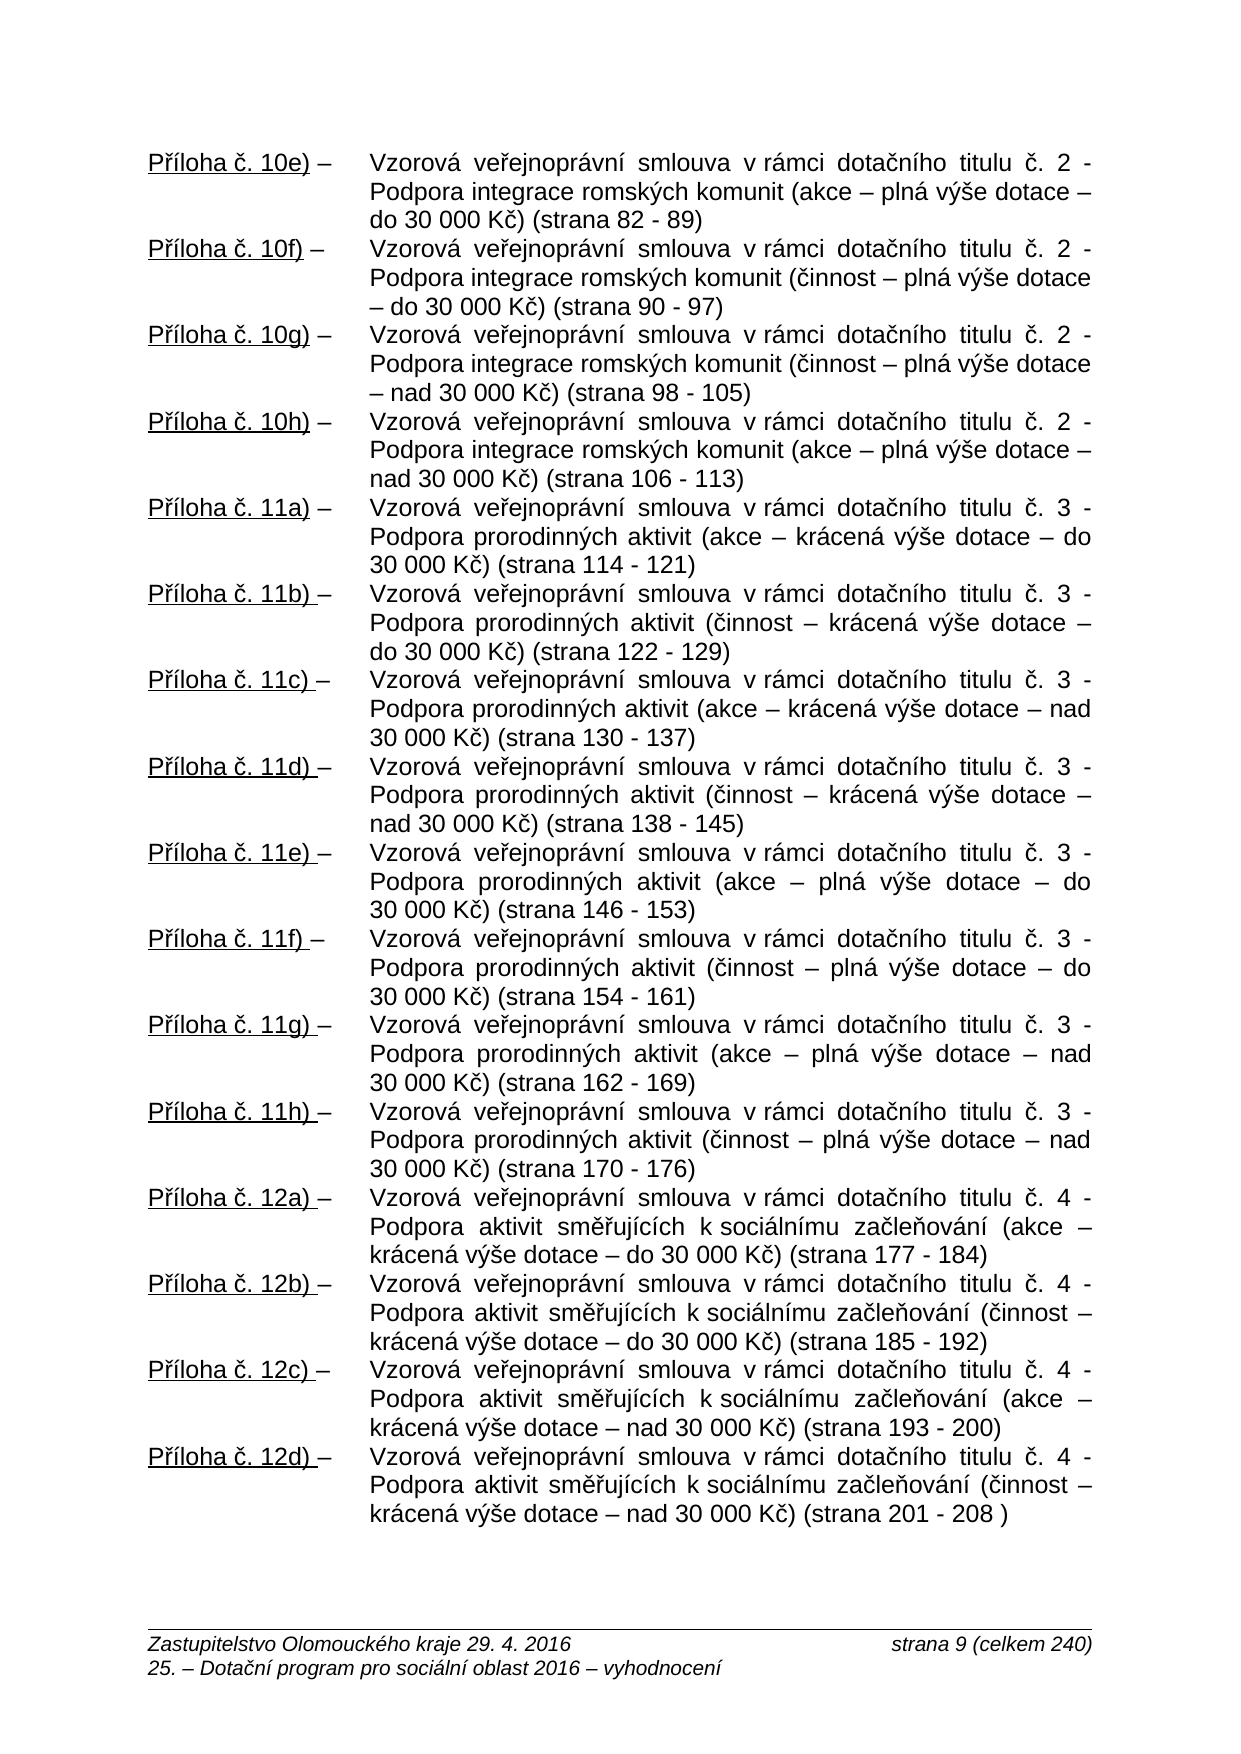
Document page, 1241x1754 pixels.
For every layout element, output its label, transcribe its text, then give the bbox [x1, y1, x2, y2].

text Příloha č. 12a) – Vzorová veřejnoprávní smlouva v rámci dotačního titulu č. 4 - Podpora aktivit směřujících k sociálnímu začleňování (akce – krácená výše dotace – do 30 000 Kč) (strana 177 - 184) [148, 1183, 1092, 1269]
text Příloha č. 11g) – Vzorová veřejnoprávní smlouva v rámci dotačního titulu č. 3 - Podpora prorodinných aktivit (akce – plná výše dotace – nad 30 000 Kč) (strana 162 - 169) [148, 1010, 1092, 1096]
text Příloha č. 11c) – Vzorová veřejnoprávní smlouva v rámci dotačního titulu č. 3 - Podpora prorodinných aktivit (akce – krácená výše dotace – nad 30 000 Kč) (strana 130 - 137) [148, 665, 1092, 751]
text Příloha č. 12c) – Vzorová veřejnoprávní smlouva v rámci dotačního titulu č. 4 - Podpora aktivit směřujících k sociálnímu začleňování (akce – krácená výše dotace – nad 30 000 Kč) (strana 193 - 200) [148, 1355, 1092, 1441]
text Příloha č. 11b) – Vzorová veřejnoprávní smlouva v rámci dotačního titulu č. 3 - Podpora prorodinných aktivit (činnost – krácená výše dotace – do 30 000 Kč) (strana 122 - 129) [148, 579, 1092, 665]
text Příloha č. 10g) – Vzorová veřejnoprávní smlouva v rámci dotačního titulu č. 2 - Podpora integrace romských komunit (činnost – plná výše dotace – nad 30 000 Kč) (strana 98 - 105) [148, 320, 1092, 406]
text Příloha č. 11h) – Vzorová veřejnoprávní smlouva v rámci dotačního titulu č. 3 - Podpora prorodinných aktivit (činnost – plná výše dotace – nad 30 000 Kč) (strana 170 - 176) [148, 1096, 1092, 1183]
text Příloha č. 10f) – Vzorová veřejnoprávní smlouva v rámci dotačního titulu č. 2 - Podpora integrace romských komunit (činnost – plná výše dotace – do 30 000 Kč) (strana 90 - 97) [148, 234, 1092, 320]
text Příloha č. 10h) – Vzorová veřejnoprávní smlouva v rámci dotačního titulu č. 2 - Podpora integrace romských komunit (akce – plná výše dotace – nad 30 000 Kč) (strana 106 - 113) [148, 406, 1092, 493]
text Příloha č. 11d) – Vzorová veřejnoprávní smlouva v rámci dotačního titulu č. 3 - Podpora prorodinných aktivit (činnost – krácená výše dotace – nad 30 000 Kč) (strana 138 - 145) [148, 751, 1092, 838]
text Příloha č. 12b) – Vzorová veřejnoprávní smlouva v rámci dotačního titulu č. 4 - Podpora aktivit směřujících k sociálnímu začleňování (činnost – krácená výše dotace – do 30 000 Kč) (strana 185 - 192) [148, 1269, 1092, 1355]
text Příloha č. 11a) – Vzorová veřejnoprávní smlouva v rámci dotačního titulu č. 3 - Podpora prorodinných aktivit (akce – krácená výše dotace – do 30 000 Kč) (strana 114 - 121) [148, 493, 1092, 579]
text Příloha č. 11e) – Vzorová veřejnoprávní smlouva v rámci dotačního titulu č. 3 - Podpora prorodinných aktivit (akce – plná výše dotace – do 30 000 Kč) (strana 146 - 153) [148, 838, 1092, 924]
text Příloha č. 11f) – Vzorová veřejnoprávní smlouva v rámci dotačního titulu č. 3 - Podpora prorodinných aktivit (činnost – plná výše dotace – do 30 000 Kč) (strana 154 - 161) [148, 924, 1092, 1010]
text Příloha č. 12d) – Vzorová veřejnoprávní smlouva v rámci dotačního titulu č. 4 - Podpora aktivit směřujících k sociálnímu začleňování (činnost – krácená výše dotace – nad 30 000 Kč) (strana 201 - 208 ) [148, 1441, 1092, 1528]
text Příloha č. 10e) – Vzorová veřejnoprávní smlouva v rámci dotačního titulu č. 2 - Podpora integrace romských komunit (akce – plná výše dotace – do 30 000 Kč) (strana 82 - 89) [148, 148, 1092, 234]
